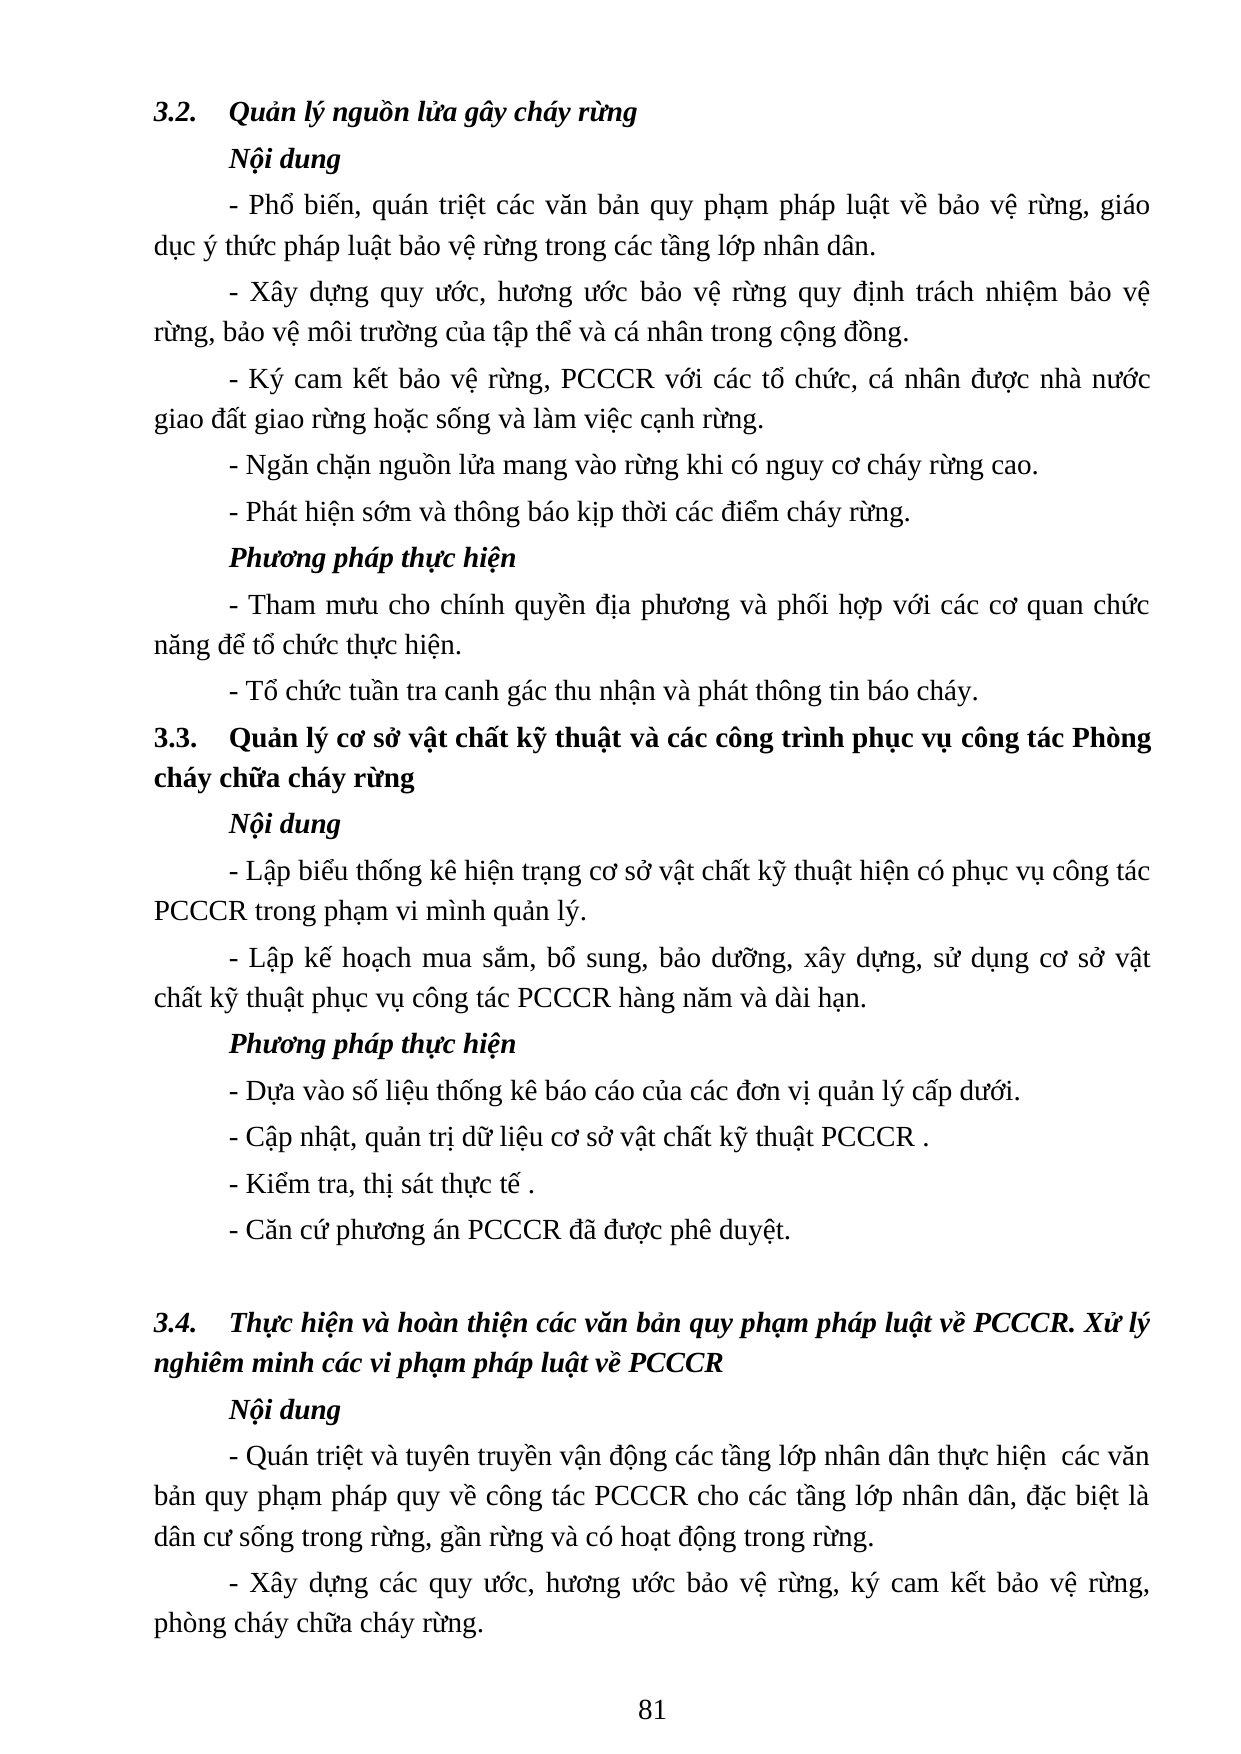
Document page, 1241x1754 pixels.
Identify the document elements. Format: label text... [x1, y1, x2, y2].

text - Lập kế hoạch mua sắm, bổ sung, bảo dưỡng, xây dựng, sử dụng cơ sở vật chất kỹ thuật phục vụ công tác PCCCR hàng năm và dài hạn. [153, 940, 1152, 1013]
text - Ký cam kết bảo vệ rừng, PCCCR với các tổ chức, cá nhân được nhà nước giao đất giao rừng hoặc sống và làm việc cạnh rừng. [153, 361, 1152, 434]
text - Phát hiện sớm và thông báo kịp thời các điểm cháy rừng. [153, 494, 1152, 527]
text - Cập nhật, quản trị dữ liệu cơ sở vật chất kỹ thuật PCCCR . [153, 1119, 1152, 1153]
text - Lập biểu thống kê hiện trạng cơ sở vật chất kỹ thuật hiện có phục vụ công tác PCCCR trong phạm vi mình quản lý. [153, 853, 1152, 927]
text Nội dung [153, 807, 1152, 840]
text Phương pháp thực hiện [153, 540, 1152, 574]
text - Xây dựng các quy ước, hương ước bảo vệ rừng, ký cam kết bảo vệ rừng, phòng cháy chữa cháy rừng. [153, 1565, 1152, 1639]
text - Phổ biến, quán triệt các văn bản quy phạm pháp luật về bảo vệ rừng, giáo dục ý thức pháp luật bảo vệ rừng trong các tầng lớp nhân dân. [153, 187, 1152, 261]
text - Tổ chức tuần tra canh gác thu nhận và phát thông tin báo cháy. [153, 673, 1152, 707]
text - Dựa vào số liệu thống kê báo cáo của các đơn vị quản lý cấp dưới. [153, 1073, 1152, 1106]
text - Kiểm tra, thị sát thực tế . [153, 1166, 1152, 1199]
text - Căn cứ phương án PCCCR đã được phê duyệt. [153, 1212, 1152, 1246]
text Nội dung [153, 141, 1152, 174]
text 3.2. Quản lý nguồn lửa gây cháy rừng [153, 94, 1152, 128]
text - Tham mưu cho chính quyền địa phương và phối hợp với các cơ quan chức năng để tổ chức thực hiện. [153, 587, 1152, 661]
text 3.4. Thực hiện và hoàn thiện các văn bản quy phạm pháp luật về PCCCR. Xử lý nghiêm minh các vi phạm pháp luật về PCCCR [153, 1305, 1152, 1379]
text - Ngăn chặn nguồn lửa mang vào rừng khi có nguy cơ cháy rừng cao. [153, 447, 1152, 481]
text Nội dung [153, 1392, 1152, 1425]
text - Quán triệt và tuyên truyền vận động các tầng lớp nhân dân thực hiện các văn bản quy phạm pháp quy về công tác PCCCR cho các tầng lớp nhân dân, đặc biệt là dân cư sống trong rừng, gần rừng và có hoạt động trong rừng. [153, 1438, 1152, 1552]
text - Xây dựng quy ước, hương ước bảo vệ rừng quy định trách nhiệm bảo vệ rừng, bảo vệ môi trường của tập thể và cá nhân trong cộng đồng. [153, 274, 1152, 348]
text Phương pháp thực hiện [153, 1026, 1152, 1060]
text 3.3. Quản lý cơ sở vật chất kỹ thuật và các công trình phục vụ công tác Phòng cháy chữa cháy rừng [153, 720, 1152, 794]
